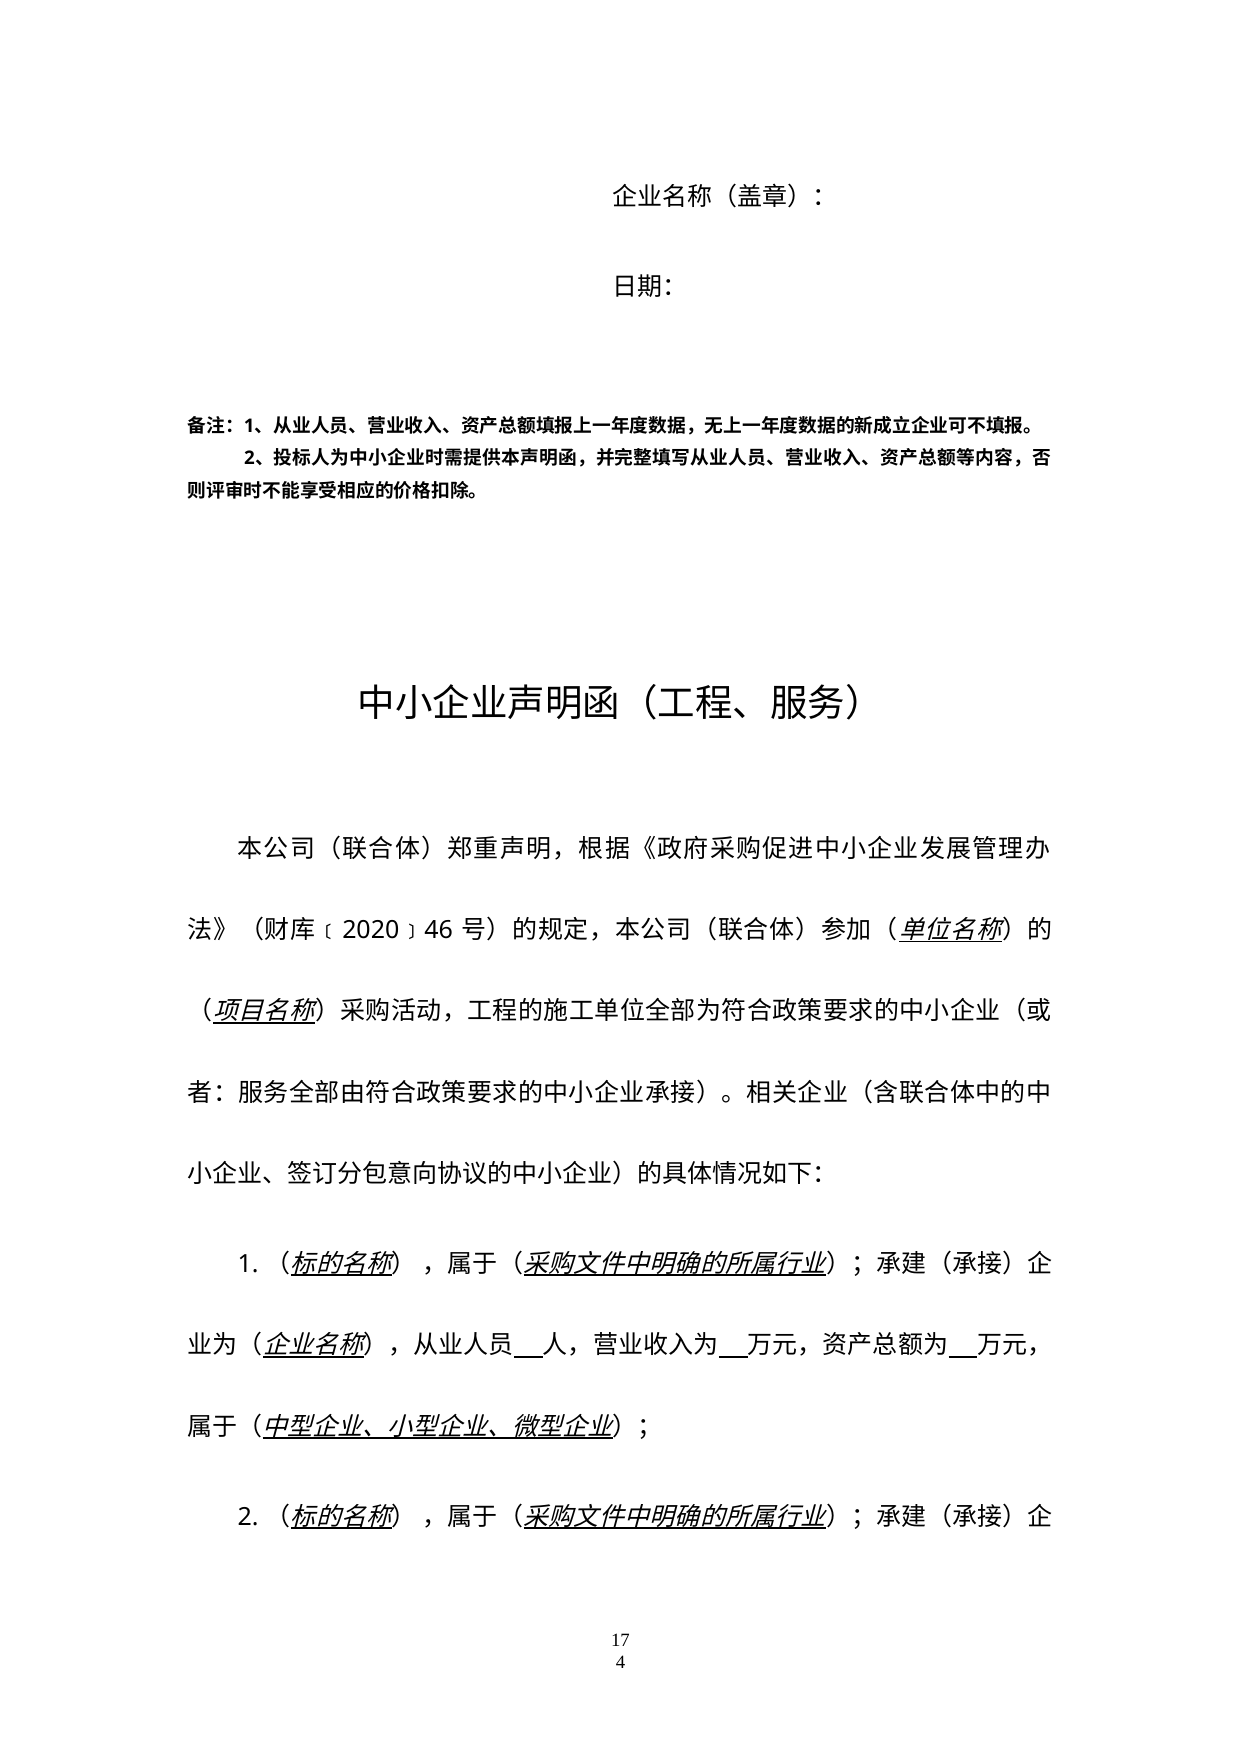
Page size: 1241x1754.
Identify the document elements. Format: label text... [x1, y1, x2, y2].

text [187, 1482, 1053, 1547]
text 备注：1、从业人员、营业收入、资产总额填报上一年度数据，无上一年度数据的新成立企业可不填报。 [187, 408, 1053, 440]
list 投标人为中小企业时需提供本声明函，并完整填写从业人员、营业收入、资产总额等内容，否则评审时不能享受相应的价格扣除。 [187, 440, 1053, 505]
text 中小企业声明函（工程、服务） [187, 668, 1053, 733]
text 本公司（联合体）郑重声明，根据《政府采购促进中小企业发展管理办法》（财库﹝2020﹞46 号）的规定，本公司（联合体）参加（单位名称）的（项目名称）采购活动，工程的施工单位全部为符合政策要求的中小企业（或者：服务全部由符合政策要求的中小企业承接）。相关企业（含联合体中的中小企业、签订分包意向协议的中小企业）的具体情况如下： [187, 814, 1053, 1204]
text 1. （标的名称） ，属于（采购文件中明确的所属行业）；承建（承接）企业为（企业名称），从业人员 人，营业收入为 万元，资产总额为 万元，属于（中型企业、小型企业、微型企业）； [187, 1229, 1053, 1457]
text 企业名称（盖章）： [187, 162, 1053, 227]
text 日期： [187, 252, 1053, 317]
